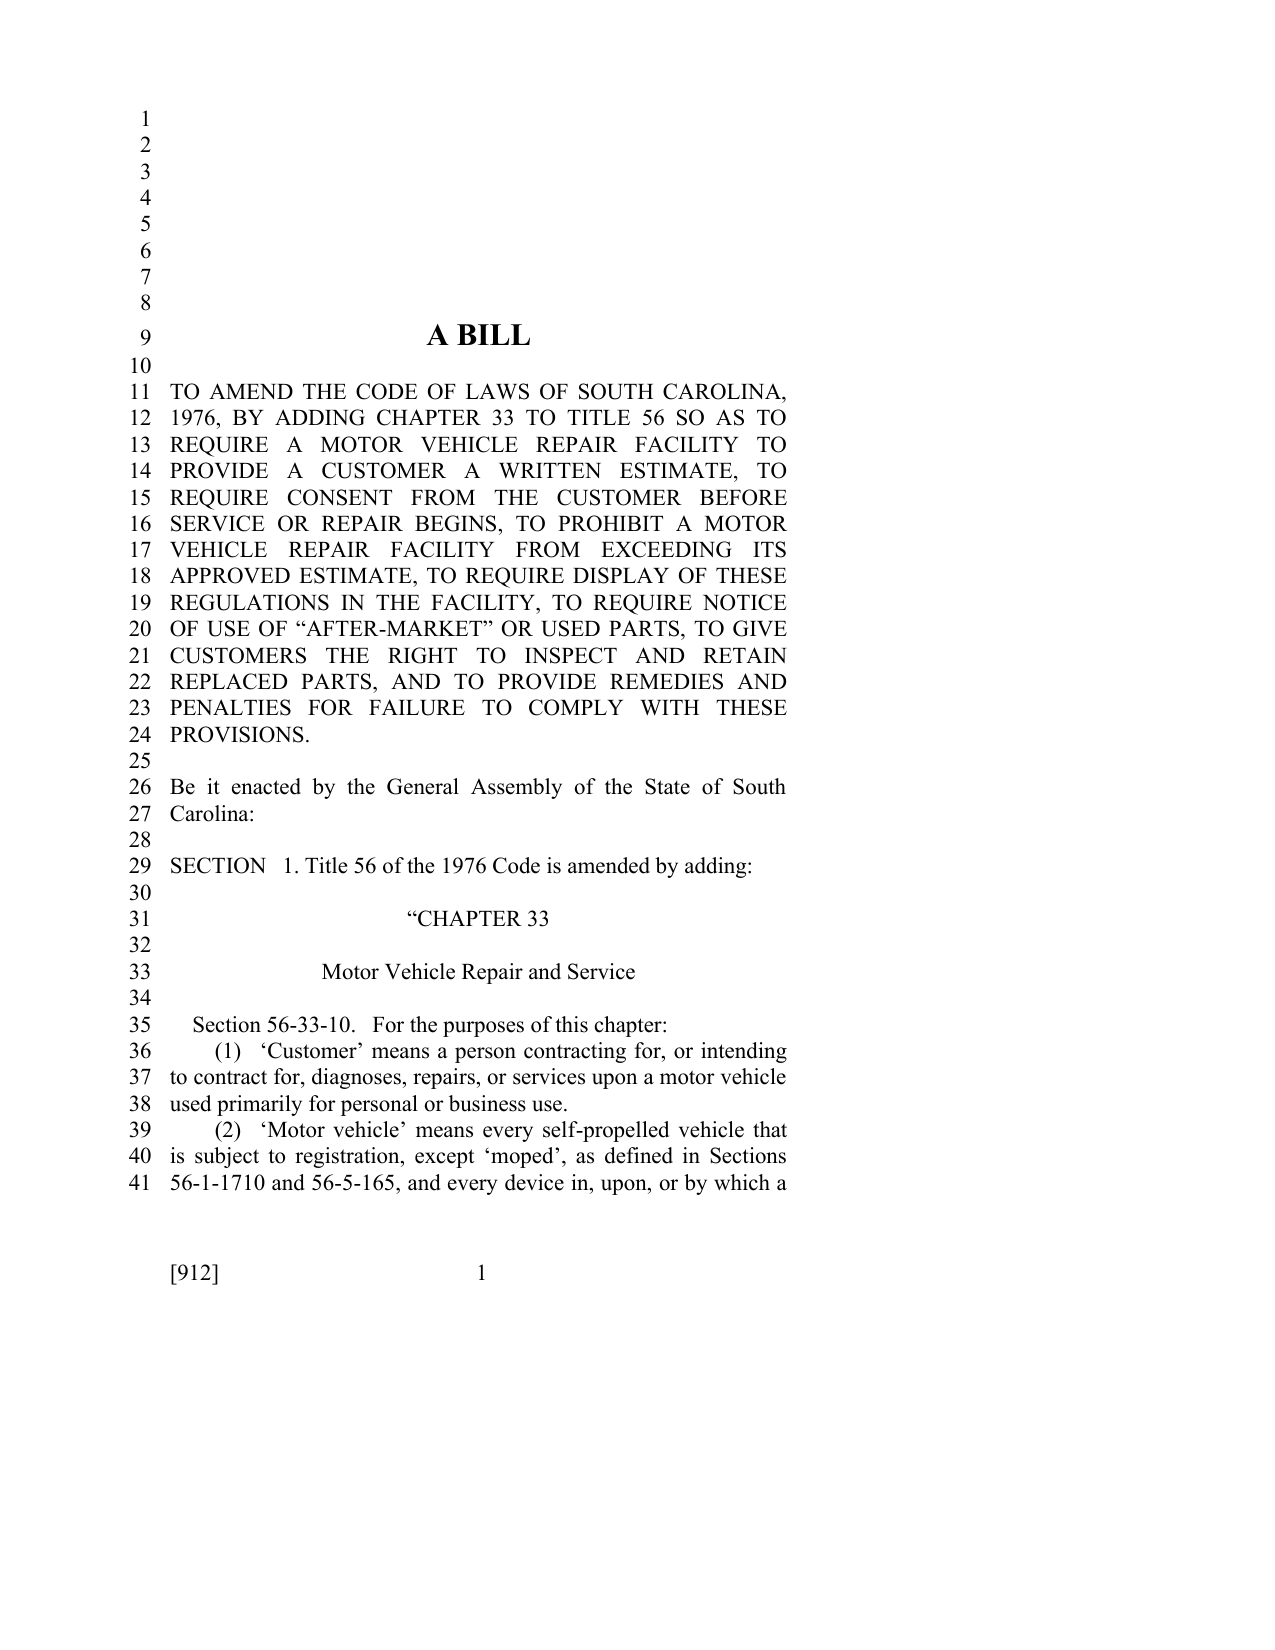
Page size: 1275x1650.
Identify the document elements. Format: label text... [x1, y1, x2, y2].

text Section 56-33-10. For the purposes of this chapter: [169, 1011, 787, 1037]
text SECTION 1. Title 56 of the 1976 Code is amended by adding: [169, 852, 787, 879]
text A BILL [169, 316, 787, 352]
text “CHAPTER 33 [169, 905, 787, 932]
text TO AMEND THE CODE OF LAWS OF SOUTH CAROLINA, 1976, BY ADDING CHAPTER 33 TO TITLE 56 SO AS TO REQUIRE A MOTOR VEHICLE REPAIR FACILITY TO PROVIDE A CUSTOMER A WRITTEN ESTIMATE, TO REQUIRE CONSENT FROM THE CUSTOMER BEFORE SERVICE OR REPAIR BEGINS, TO PROHIBIT A MOTOR VEHICLE REPAIR FACILITY FROM EXCEEDING ITS APPROVED ESTIMATE, TO REQUIRE DISPLAY OF THESE REGULATIONS IN THE FACILITY, TO REQUIRE NOTICE OF USE OF “AFTER-MARKET” OR USED PARTS, TO GIVE CUSTOMERS THE RIGHT TO INSPECT AND RETAIN REPLACED PARTS, AND TO PROVIDE REMEDIES AND PENALTIES FOR FAILURE TO COMPLY WITH THESE PROVISIONS. [169, 378, 787, 747]
text Be it enacted by the General Assembly of the State of South Carolina: [169, 773, 787, 826]
text Motor Vehicle Repair and Service [169, 958, 787, 984]
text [169, 1116, 787, 1195]
text (1) ‘Customer’ means a person contracting for, or intending to contract for, diagnoses, repairs, or services upon a motor vehicle used primarily for personal or business use. [169, 1037, 787, 1116]
